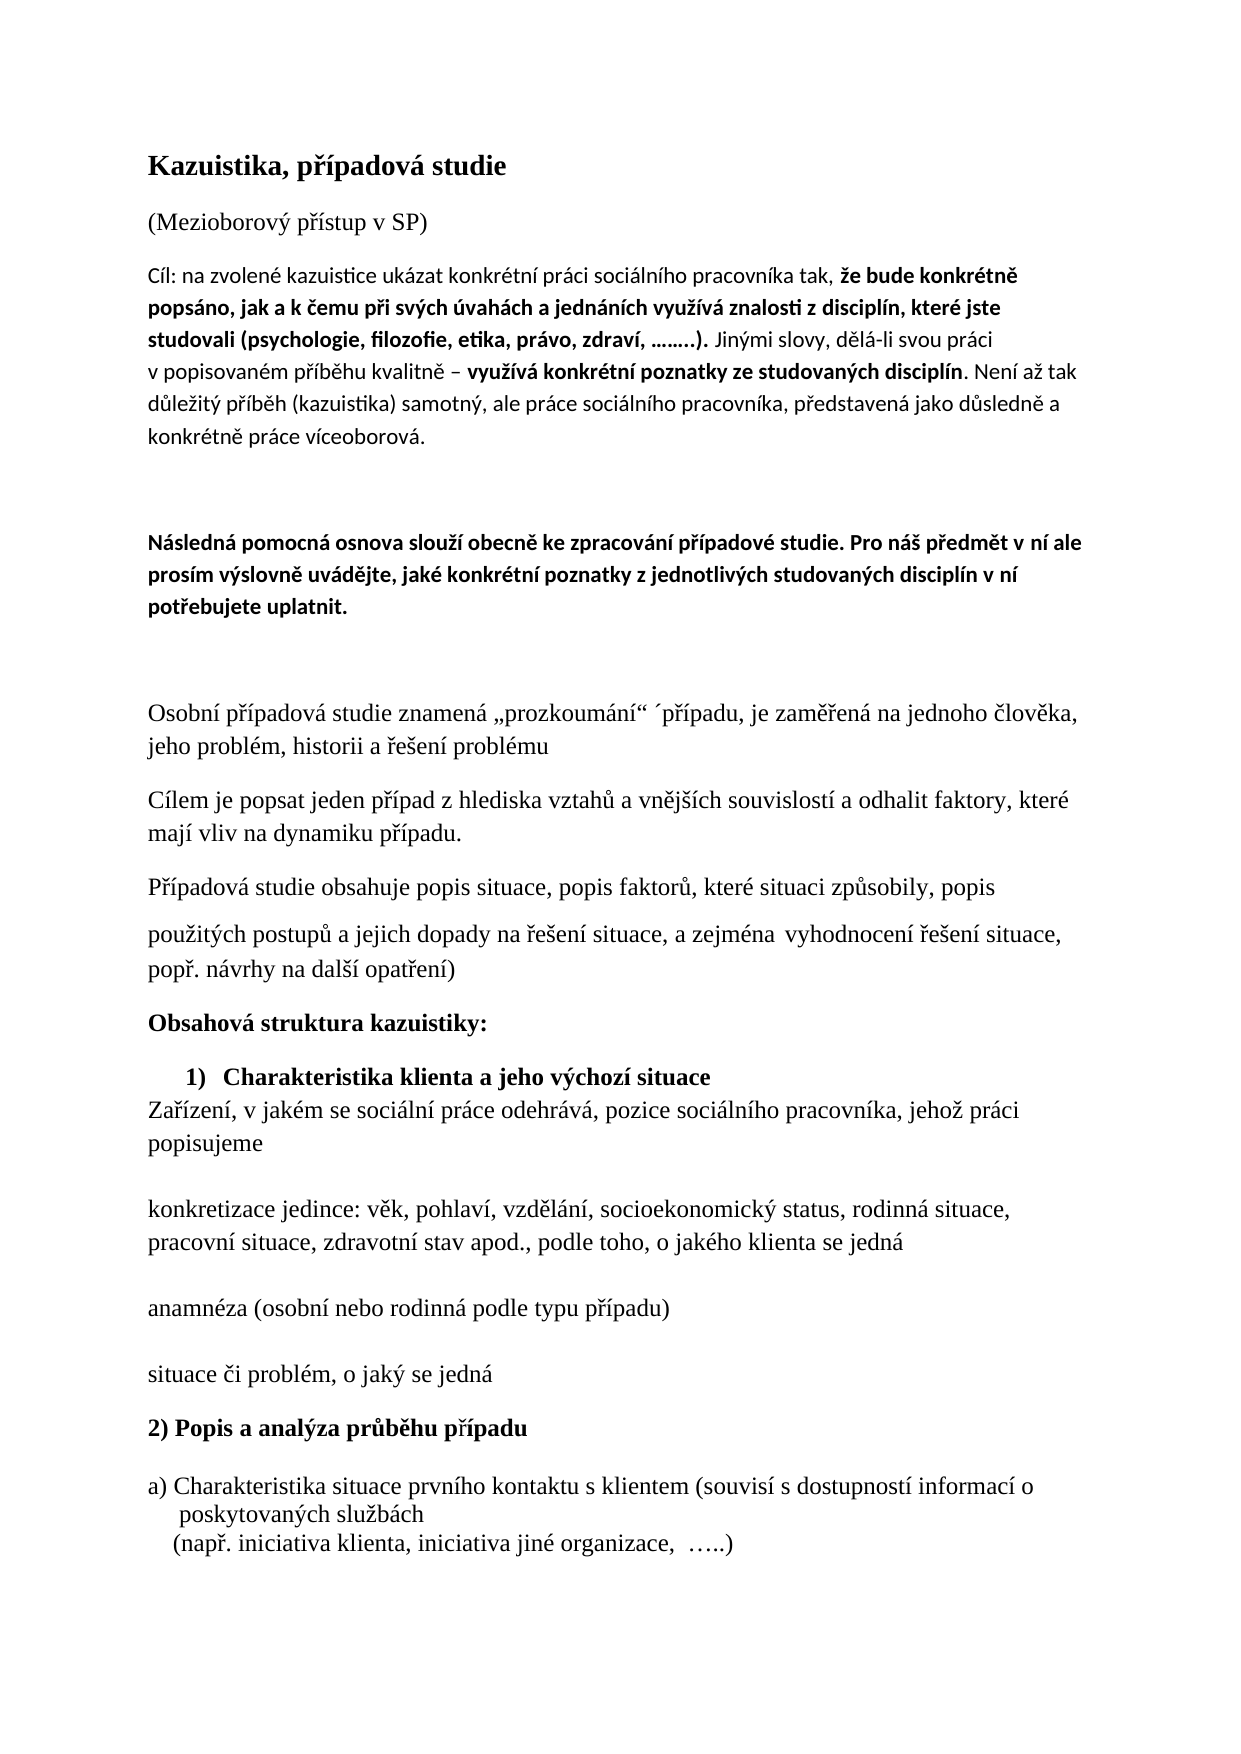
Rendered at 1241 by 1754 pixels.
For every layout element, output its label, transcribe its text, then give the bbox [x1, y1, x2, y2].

text Případová studie obsahuje popis situace, popis faktorů, které situaci způsobily, popis použitých postupů a jejich dopady na řešení situace, a zejména vyhodnocení řešení situace, popř. návrhy na další opatření) [148, 872, 1093, 983]
text Cílem je popsat jeden případ z hlediska vztahů a vnějších souvislostí a odhalit faktory, které mají vliv na dynamiku případu. [148, 785, 1093, 847]
text (Mezioborový přístup v SP) [148, 207, 1093, 236]
text 2) Popis a analýza průběhu případu [148, 1413, 1093, 1442]
text (např. iniciativa klienta, iniciativa jiné organizace, …..) [148, 1528, 1093, 1557]
text Následná pomocná osnova slouží obecně ke zpracování případové studie. Pro náš předmět v ní ale prosím výslovně uvádějte, jaké konkrétní poznatky z jednotlivých studovaných disciplín v ní potřebujete uplatnit. [148, 528, 1093, 620]
text anamnéza (osobní nebo rodinná podle typu případu) [148, 1293, 1093, 1322]
text pracovní situace, zdravotní stav apod., podle toho, o jakého klienta se jedná [148, 1227, 1093, 1256]
text Obsahová struktura kazuistiky: [148, 1008, 1093, 1037]
text konkretizace jedince: věk, pohlaví, vzdělání, socioekonomický status, rodinná situace, [148, 1194, 1093, 1223]
text situace či problém, o jaký se jedná [148, 1359, 1093, 1388]
text Osobní případová studie znamená „prozkoumání“ ´případu, je zaměřená na jednoho člověka, jeho problém, historii a řešení problému [148, 698, 1093, 760]
text Zařízení, v jakém se sociální práce odehrává, pozice sociálního pracovníka, jehož práci popisujeme [148, 1095, 1093, 1157]
text Kazuistika, případová studie [148, 148, 1093, 181]
text poskytovaných službách [148, 1499, 1093, 1528]
text a) Charakteristika situace prvního kontaktu s klientem (souvisí s dostupností informací o [148, 1471, 1093, 1499]
text Cíl: na zvolené kazuistice ukázat konkrétní práci sociálního pracovníka tak, že bude konkrétně popsáno, jak a k čemu při svých úvahách a jednáních využívá znalosti z disciplín, které jste studovali (psychologie, filozofie, etika, právo, zdraví, ……..). Jinými slovy, dělá-li svou práci v popisovaném příběhu kvalitně – využívá konkrétní poznatky ze studovaných disciplín. Není až tak důležitý příběh (kazuistika) samotný, ale práce sociálního pracovníka, představená jako důsledně a konkrétně práce víceoborová. [148, 261, 1093, 450]
list Charakteristika klienta a jeho výchozí situace [185, 1062, 1093, 1091]
